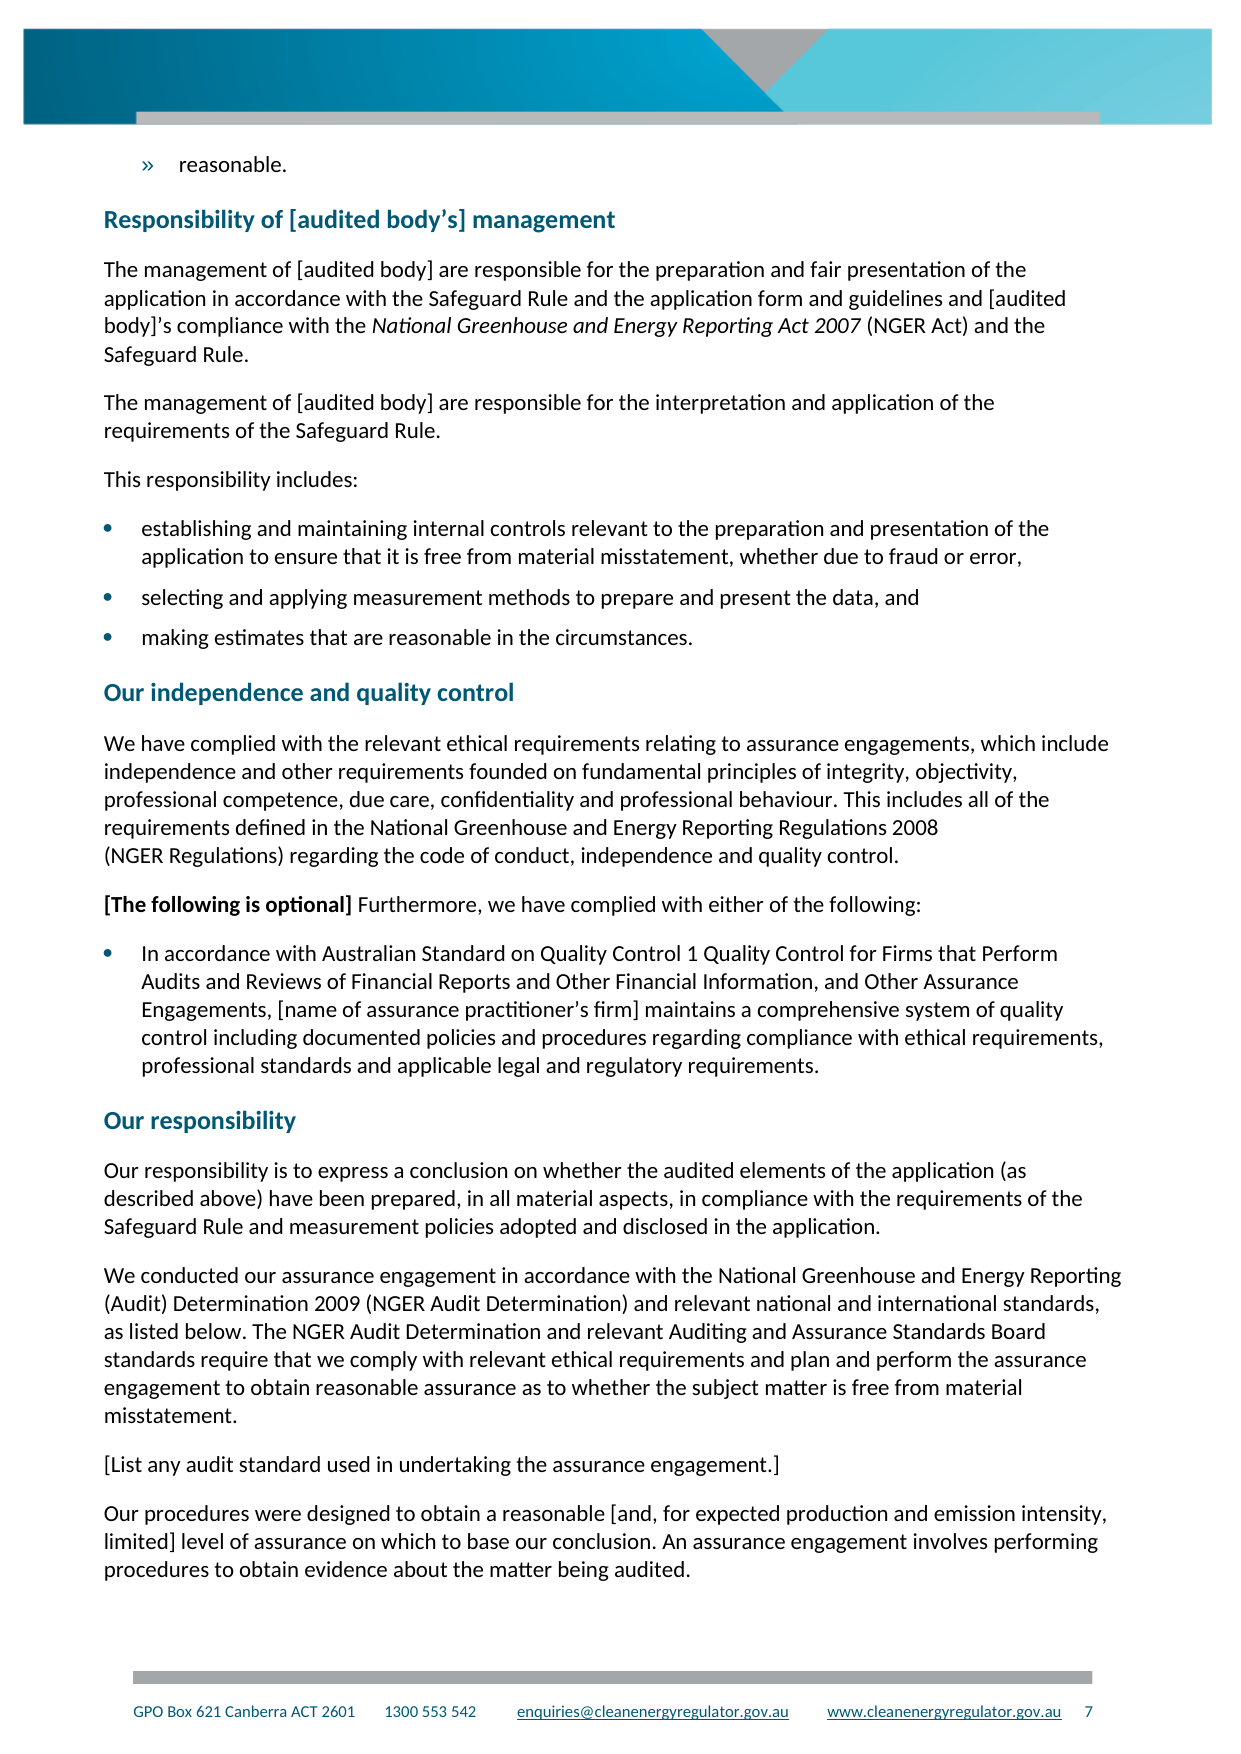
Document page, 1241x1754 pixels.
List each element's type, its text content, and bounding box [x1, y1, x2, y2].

text The management of [audited body] are responsible for the interpretation and application of the requirements of the Safeguard Rule. [103, 388, 1123, 444]
subtitle Responsibility of [audited body’s] management [103, 203, 1123, 235]
picture [581, 1706, 592, 1718]
list selecting and applying measurement methods to prepare and present the data, and [103, 583, 1123, 611]
list In accordance with Australian Standard on Quality Control 1 Quality Control for Firms that Perform Audits and Reviews of Financial Reports and Other Financial Information, and Other Assurance Engagements, [name of assurance practitioner’s firm] maintains a comprehensive system of quality control including documented policies and procedures regarding compliance with ethical requirements, professional standards and applicable legal and regulatory requirements. [103, 939, 1123, 1079]
subtitle Our independence and quality control [103, 676, 1123, 708]
list making estimates that are reasonable in the circumstances. [103, 623, 1123, 651]
list reasonable. [141, 150, 1123, 178]
text The management of [audited body] are responsible for the preparation and fair presentation of the application in accordance with the Safeguard Rule and the application form and guidelines and [audited body]’s compliance with the National Greenhouse and Energy Reporting Act 2007 (NGER Act) and the Safeguard Rule. [103, 256, 1123, 368]
list establishing and maintaining internal controls relevant to the preparation and presentation of the application to ensure that it is free from material misstatement, whether due to fraud or error, [103, 514, 1123, 570]
picture [133, 1671, 1093, 1684]
picture [0, 0, 1241, 166]
text We have complied with the relevant ethical requirements relating to assurance engagements, which include independence and other requirements founded on fundamental principles of integrity, objectivity, professional competence, due care, confidentiality and professional behaviour. This includes all of the requirements defined in the National Greenhouse and Energy Reporting Regulations 2008 (NGER Regulations) regarding the code of conduct, independence and quality control. [103, 729, 1123, 869]
text We conducted our assurance engagement in accordance with the National Greenhouse and Energy Reporting (Audit) Determination 2009 (NGER Audit Determination) and relevant national and international standards, as listed below. The NGER Audit Determination and relevant Auditing and Assurance Standards Board standards require that we comply with relevant ethical requirements and plan and perform the assurance engagement to obtain reasonable assurance as to whether the subject matter is free from material misstatement. [103, 1261, 1123, 1429]
text [The following is optional] Furthermore, we have complied with either of the following: [103, 890, 1123, 918]
subtitle Our responsibility [103, 1104, 1123, 1136]
text Our procedures were designed to obtain a reasonable [and, for expected production and emission intensity, limited] level of assurance on which to base our conclusion. An assurance engagement involves performing procedures to obtain evidence about the matter being audited. [103, 1499, 1123, 1583]
text This responsibility includes: [103, 465, 1123, 493]
text [List any audit standard used in undertaking the assurance engagement.] [103, 1450, 1123, 1478]
text Our responsibility is to express a conclusion on whether the audited elements of the application (as described above) have been prepared, in all material aspects, in compliance with the requirements of the Safeguard Rule and measurement policies adopted and disclosed in the application. [103, 1156, 1123, 1241]
picture [991, 1706, 996, 1717]
